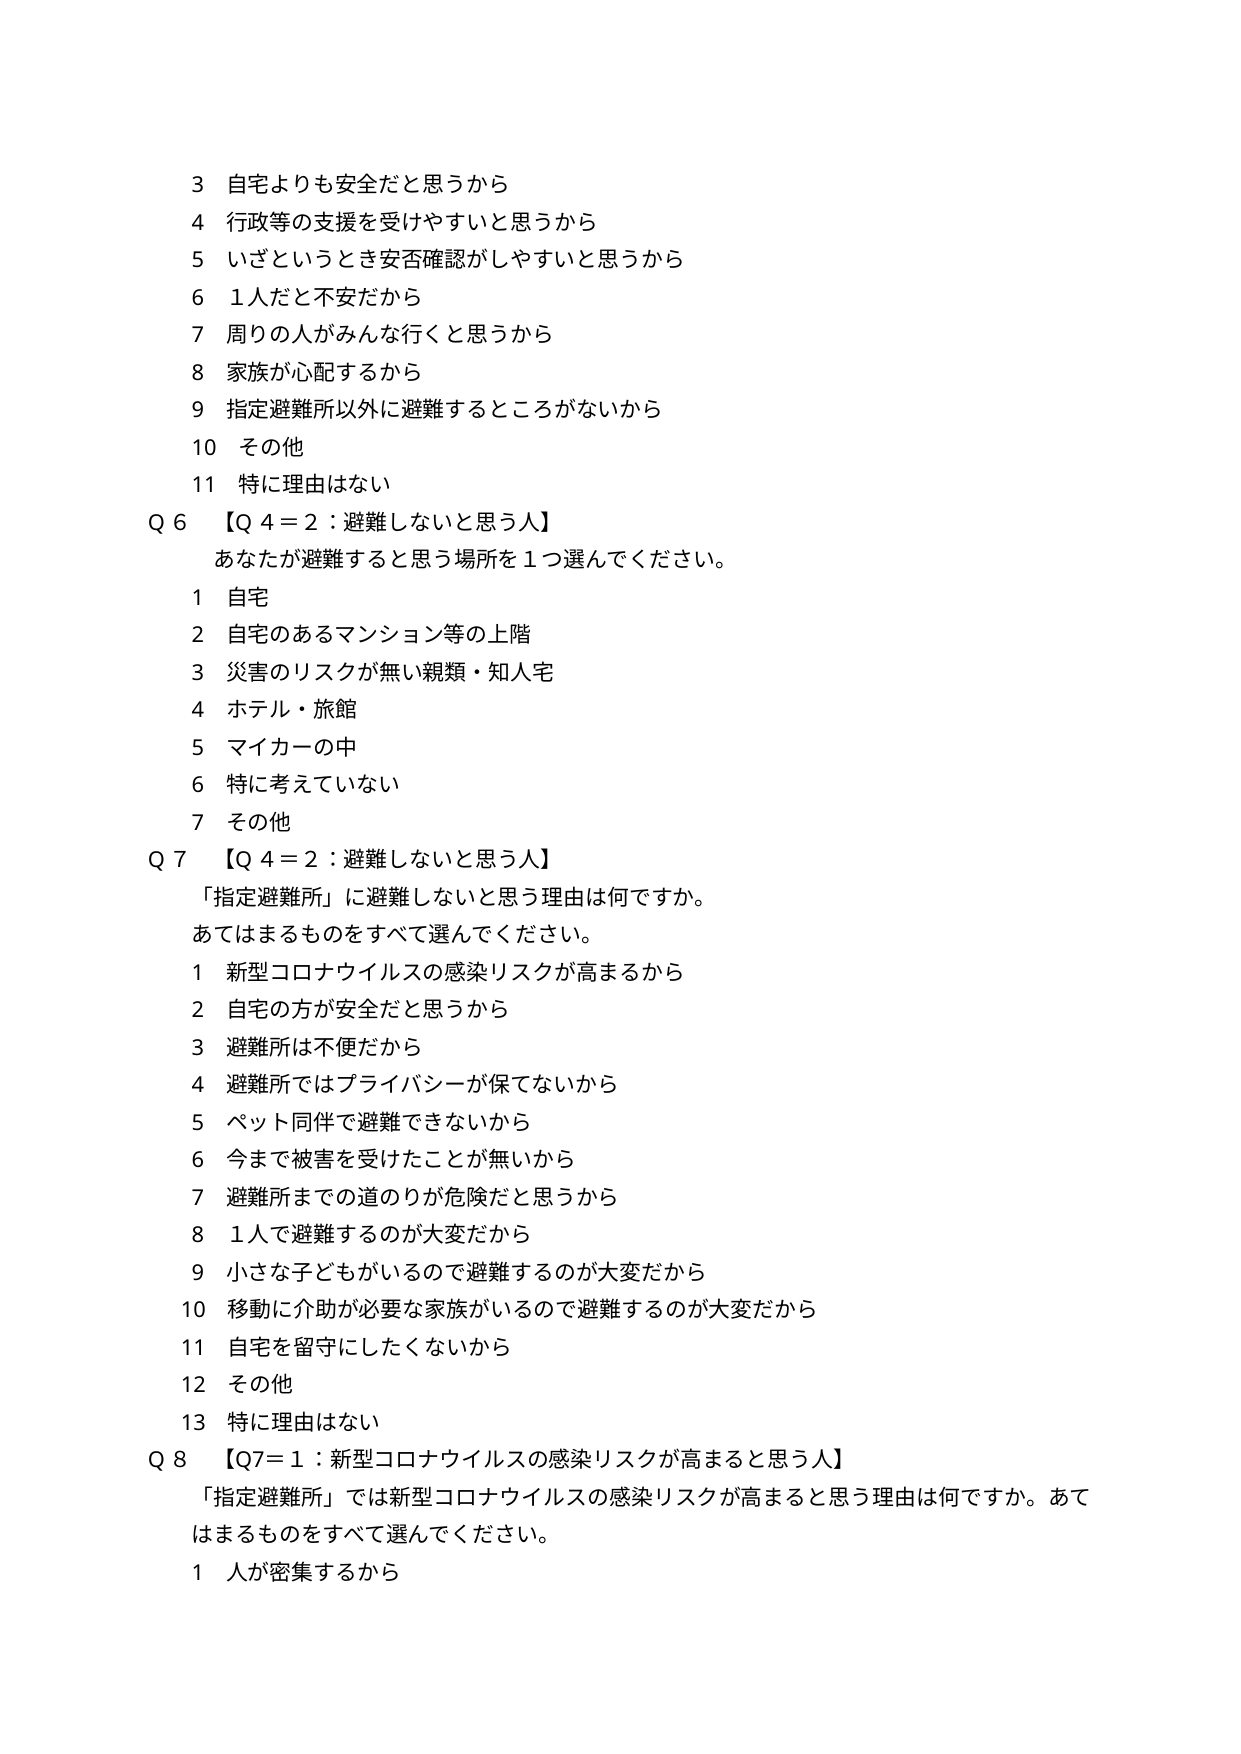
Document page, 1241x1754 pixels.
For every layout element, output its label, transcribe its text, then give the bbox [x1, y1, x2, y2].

text 6 今まで被害を受けたことが無いから [148, 1139, 1092, 1177]
text 5 マイカーの中 [148, 727, 1092, 764]
text 9 小さな子どもがいるので避難するのが大変だから [148, 1252, 1092, 1289]
text Q７ 【Q４＝２：避難しないと思う人】 [148, 839, 1092, 877]
text 8 家族が心配するから [148, 352, 1092, 389]
text 6 特に考えていない [148, 764, 1092, 802]
text 3 自宅よりも安全だと思うから [148, 164, 1092, 202]
text 1 人が密集するから [148, 1552, 1092, 1589]
text 6 １人だと不安だから [148, 277, 1092, 314]
text 9 指定避難所以外に避難するところがないから [148, 389, 1092, 427]
text あなたが避難すると思う場所を１つ選んでください。 [148, 539, 1092, 577]
text 4 ホテル・旅館 [148, 689, 1092, 727]
text Q６ 【Q４＝２：避難しないと思う人】 [148, 502, 1092, 539]
text 7 周りの人がみんな行くと思うから [148, 314, 1092, 352]
text 7 その他 [148, 802, 1092, 839]
text 13 特に理由はない [148, 1402, 1092, 1439]
text 「指定避難所」では新型コロナウイルスの感染リスクが高まると思う理由は何ですか。あてはまるものをすべて選んでください。 [191, 1477, 1092, 1552]
text 「指定避難所」に避難しないと思う理由は何ですか。 [148, 877, 1092, 914]
text 1 新型コロナウイルスの感染リスクが高まるから [148, 952, 1092, 989]
text あてはまるものをすべて選んでください。 [148, 914, 1092, 952]
text 3 避難所は不便だから [148, 1027, 1092, 1064]
text 2 自宅の方が安全だと思うから [148, 989, 1092, 1027]
text 1 自宅 [148, 577, 1092, 614]
text 7 避難所までの道のりが危険だと思うから [148, 1177, 1092, 1214]
text 3 災害のリスクが無い親類・知人宅 [148, 652, 1092, 689]
text 12 その他 [148, 1364, 1092, 1402]
text 10 移動に介助が必要な家族がいるので避難するのが大変だから [148, 1289, 1092, 1327]
text 2 自宅のあるマンション等の上階 [148, 614, 1092, 652]
text 5 いざというとき安否確認がしやすいと思うから [148, 239, 1092, 277]
text 4 行政等の支援を受けやすいと思うから [148, 202, 1092, 239]
text 10 その他 [148, 427, 1092, 464]
text 11 自宅を留守にしたくないから [148, 1327, 1092, 1364]
text 11 特に理由はない [148, 464, 1092, 502]
text Q８ 【Q7＝１：新型コロナウイルスの感染リスクが高まると思う人】 [148, 1439, 1092, 1477]
text 8 １人で避難するのが大変だから [148, 1214, 1092, 1252]
text 5 ペット同伴で避難できないから [148, 1102, 1092, 1139]
text 4 避難所ではプライバシーが保てないから [148, 1064, 1092, 1102]
